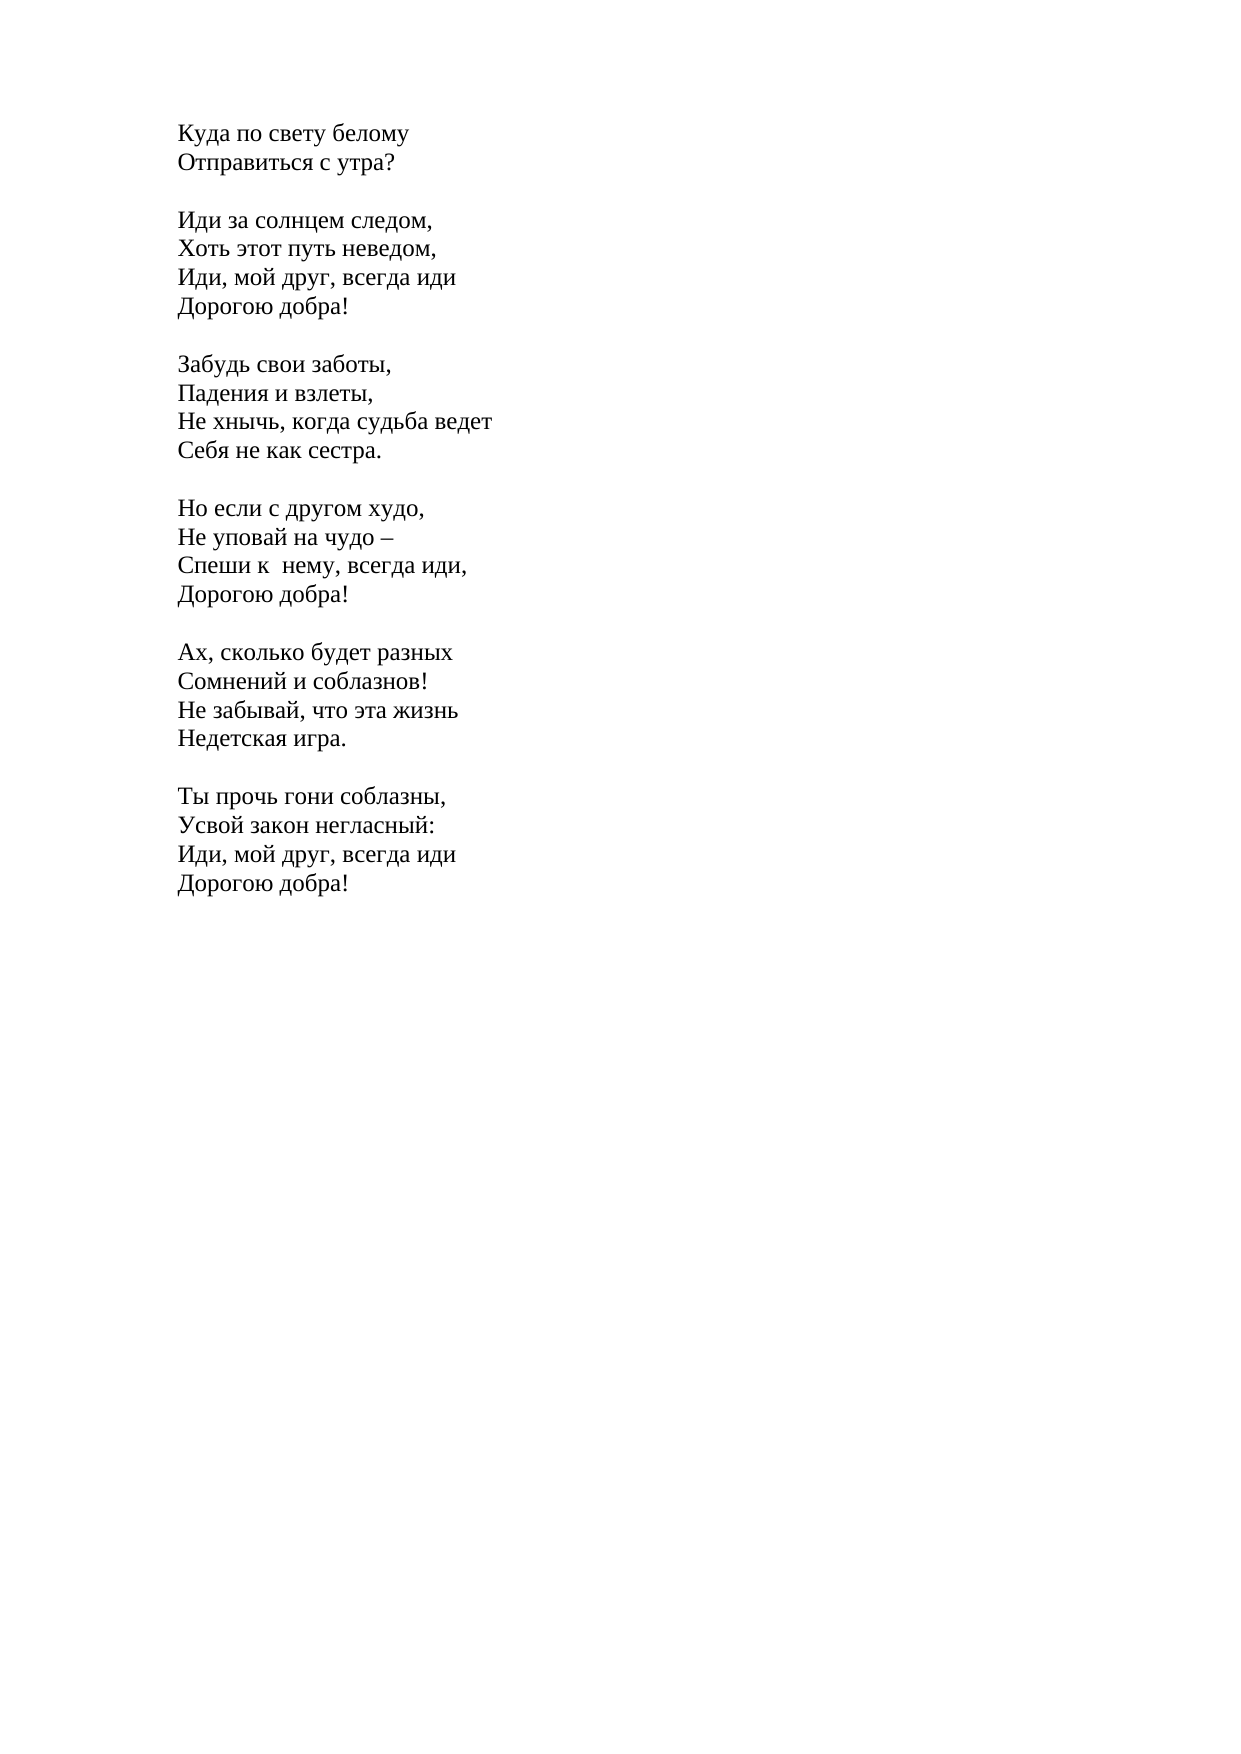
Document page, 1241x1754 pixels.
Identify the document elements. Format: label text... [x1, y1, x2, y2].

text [177, 118, 1152, 176]
text Иди за солнцем следом, Хоть этот путь неведом, Иди, мой друг, всегда иди Дорогою добра! [177, 205, 1152, 320]
text Но если с другом худо, Не уповай на чудо – Спеши к нему, всегда иди, Дорогою добра! [177, 493, 1152, 608]
text Забудь свои заботы, Падения и взлеты, Не хнычь, когда судьба ведет Себя не как сестра. [177, 349, 1152, 464]
text Ты прочь гони соблазны, Усвой закон негласный: Иди, мой друг, всегда иди Дорогою добра! [177, 781, 1152, 896]
text Ах, сколько будет разных Cомнений и соблазнов! Не забывай, что эта жизнь Недетская игра. [177, 637, 1152, 752]
